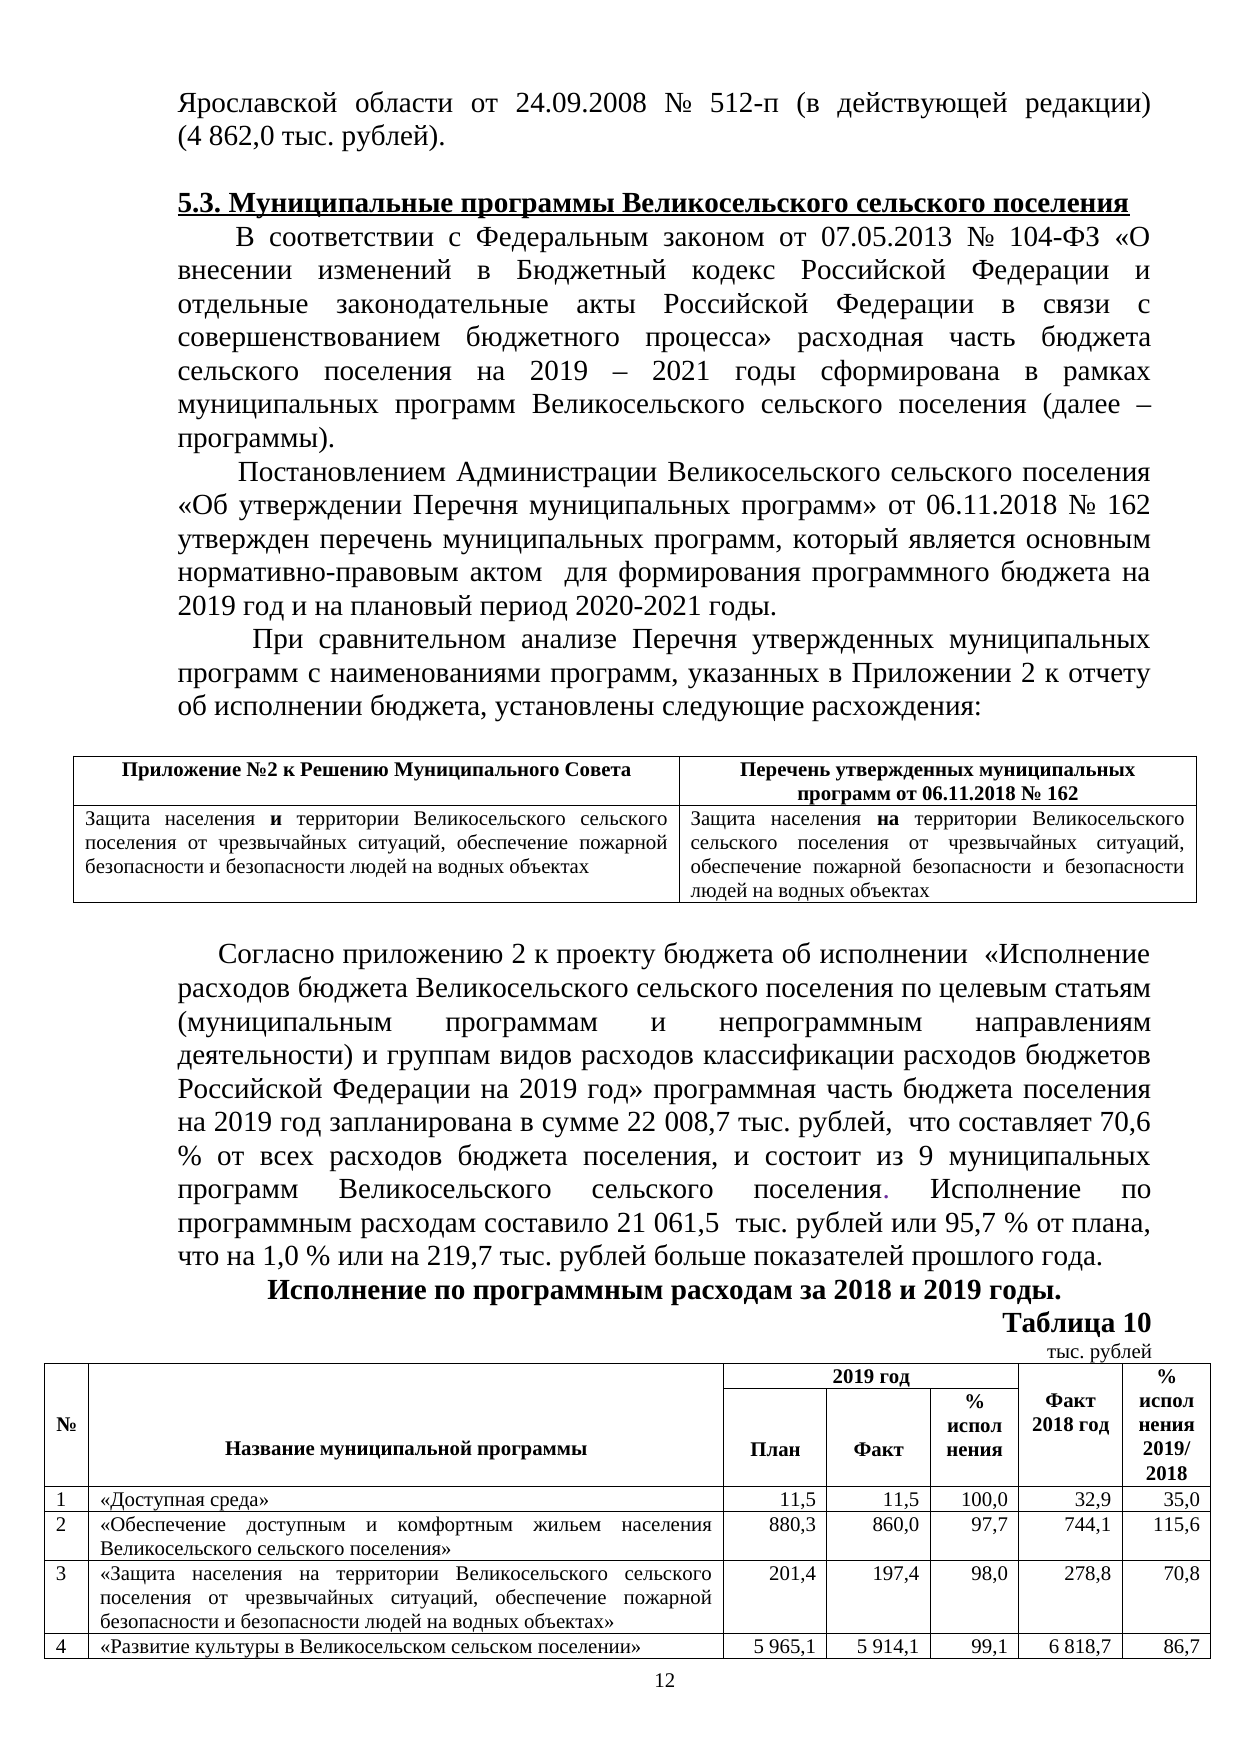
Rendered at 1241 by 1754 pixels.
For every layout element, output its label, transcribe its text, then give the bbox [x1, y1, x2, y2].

table_cell 197,4 [827, 1561, 930, 1633]
table_cell 86,7 [1123, 1634, 1210, 1658]
table_header % исполнения 2019/ 2018 [1123, 1364, 1210, 1486]
table_cell «Развитие культуры в Великосельском сельском поселении» [89, 1634, 723, 1658]
table_cell 4 [45, 1634, 88, 1658]
table_header 2019 год [724, 1364, 1018, 1388]
table_cell 278,8 [1019, 1561, 1122, 1633]
table_cell 32,9 [1019, 1487, 1122, 1511]
text Постановлением Администрации Великосельского сельского поселения «Об утверждении Перечня муниципальных программ» от 06.11.2018 № 162 утвержден перечень муниципальных программ, который является основным нормативно-правовым актом для формирования программного бюджета на 2019 год и на плановый период 2020-2021 годы. [177, 454, 1152, 621]
text В соответствии с Федеральным законом от 07.05.2013 № 104-ФЗ «О внесении изменений в Бюджетный кодекс Российской Федерации и отдельные законодательные акты Российской Федерации в связи с совершенствованием бюджетного процесса» расходная часть бюджета сельского поселения на 2019 – 2021 годы сформирована в рамках муниципальных программ Великосельского сельского поселения (далее – программы). [177, 219, 1152, 454]
table_header Перечень утвержденных муниципальных программ от 06.11.2018 № 162 [680, 757, 1196, 805]
table_cell 5 965,1 [724, 1634, 826, 1658]
table_cell 98,0 [931, 1561, 1018, 1633]
table_cell 5 914,1 [827, 1634, 930, 1658]
table_header Название муниципальной программы [89, 1364, 723, 1486]
table_cell 880,3 [724, 1512, 826, 1560]
text Согласно приложению 2 к проекту бюджета об исполнении «Исполнение расходов бюджета Великосельского сельского поселения по целевым статьям (муниципальным программам и непрограммным направлениям деятельности) и группам видов расходов классификации расходов бюджетов Российской Федерации на 2019 год» программная часть бюджета поселения на 2019 год запланирована в сумме 22 008,7 тыс. рублей, что составляет 70,6 % от всех расходов бюджета поселения, и состоит из 9 муниципальных программ Великосельского сельского поселения. Исполнение по программным расходам составило 21 061,5 тыс. рублей или 95,7 % от плана, что на 1,0 % или на 219,7 тыс. рублей больше показателей прошлого года. [177, 937, 1152, 1272]
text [177, 85, 1152, 152]
table_cell «Доступная среда» [89, 1487, 723, 1511]
table_cell 11,5 [827, 1487, 930, 1511]
text При сравнительном анализе Перечня утвержденных муниципальных программ с наименованиями программ, указанных в Приложении 2 к отчету об исполнении бюджета, установлены следующие расхождения: [177, 621, 1152, 722]
table_cell 6 818,7 [1019, 1634, 1122, 1658]
table_cell План [724, 1389, 826, 1486]
table_cell 1 [45, 1487, 88, 1511]
table_header Факт 2018 год [1019, 1364, 1122, 1486]
table_cell 97,7 [931, 1512, 1018, 1560]
table_cell 100,0 [931, 1487, 1018, 1511]
table_header Приложение №2 к Решению Муниципального Совета [74, 757, 679, 805]
table_cell 3 [45, 1561, 88, 1633]
text 5.3. Муниципальные программы Великосельского сельского поселения [177, 185, 1152, 219]
table_cell 115,6 [1123, 1512, 1210, 1560]
table_cell 744,1 [1019, 1512, 1122, 1560]
table_cell % исполнения [931, 1389, 1018, 1486]
table_cell Защита населения и территории Великосельского сельского поселения от чрезвычайных ситуаций, обеспечение пожарной безопасности и безопасности людей на водных объектах [74, 806, 679, 902]
table_cell 201,4 [724, 1561, 826, 1633]
table_cell 70,8 [1123, 1561, 1210, 1633]
text Исполнение по программным расходам за 2018 и 2019 годы. [177, 1272, 1152, 1306]
text Таблица 10 [177, 1306, 1152, 1339]
table_cell Защита населения на территории Великосельского сельского поселения от чрезвычайных ситуаций, обеспечение пожарной безопасности и безопасности людей на водных объектах [680, 806, 1196, 902]
table_cell 860,0 [827, 1512, 930, 1560]
table_cell «Обеспечение доступным и комфортным жильем населения Великосельского сельского поселения» [89, 1512, 723, 1560]
table_cell 2 [45, 1512, 88, 1560]
table_cell 35,0 [1123, 1487, 1210, 1511]
table_cell 99,1 [931, 1634, 1018, 1658]
text тыс. рублей [177, 1339, 1152, 1363]
table_cell 11,5 [724, 1487, 826, 1511]
table_header № [45, 1364, 88, 1486]
table_cell «Защита населения на территории Великосельского сельского поселения от чрезвычайных ситуаций, обеспечение пожарной безопасности и безопасности людей на водных объектах» [89, 1561, 723, 1633]
table_cell Факт [827, 1389, 930, 1486]
